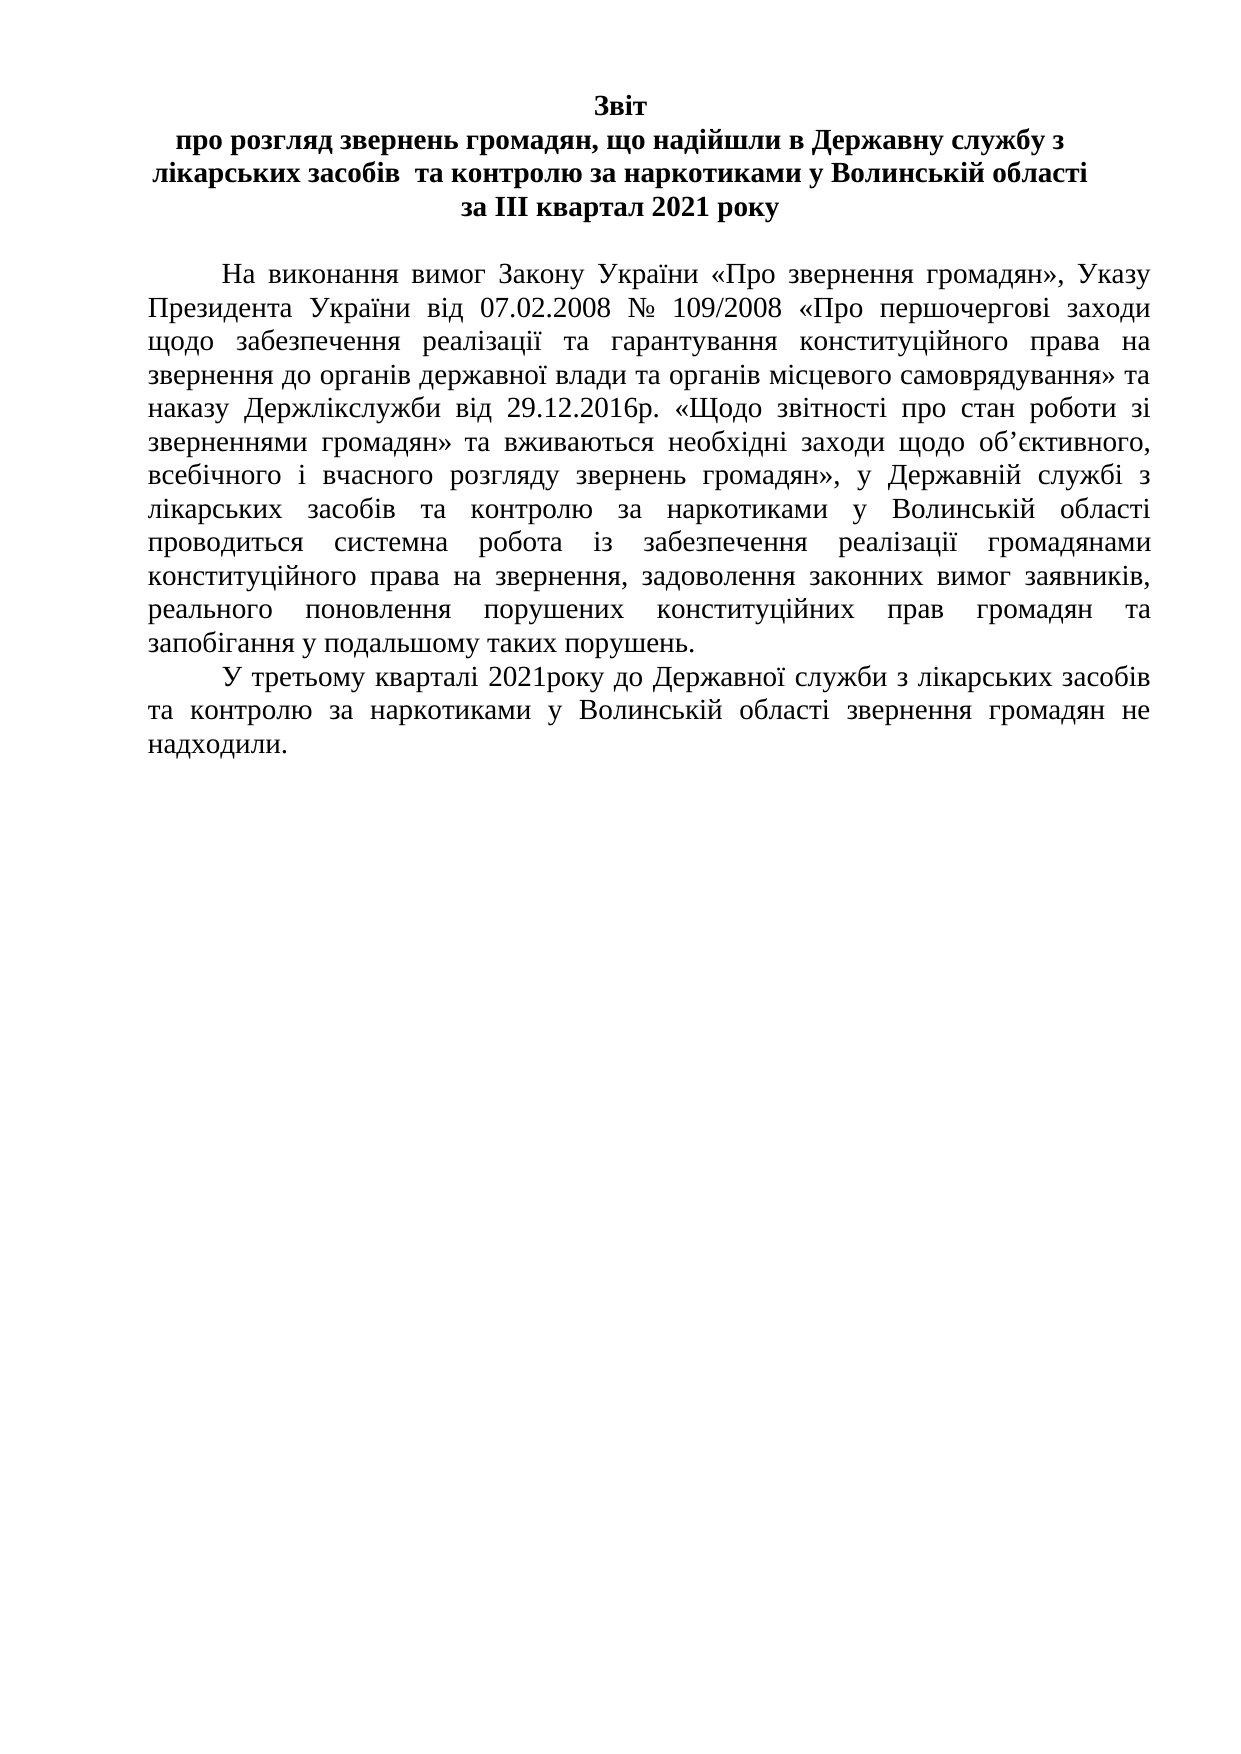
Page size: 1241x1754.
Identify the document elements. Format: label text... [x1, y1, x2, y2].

text про розгляд звернень громадян, що надійшли в Державну службу з лікарських засобів та контролю за наркотиками у Волинській області за ІІІ квартал 2021 року [148, 122, 1093, 223]
text Звіт [148, 88, 1093, 122]
text На виконання вимог Закону України «Про звернення громадян», Указу Президента України від 07.02.2008 № 109/2008 «Про першочергові заходи щодо забезпечення реалізації та гарантування конституційного права на звернення до органів державної влади та органів місцевого самоврядування» та наказу Держлікслужби від 29.12.2016р. «Щодо звітності про стан роботи зі зверненнями громадян» та вживаються необхідні заходи щодо об’єктивного, всебічного і вчасного розгляду звернень громадян», у Державній службі з лікарських засобів та контролю за наркотиками у Волинській області проводиться системна робота із забезпечення реалізації громадянами конституційного права на звернення, задоволення законних вимог заявників, реального поновлення порушених конституційних прав громадян та запобігання у подальшому таких порушень. [148, 256, 1152, 659]
text У третьому кварталі 2021року до Державної служби з лікарських засобів та контролю за наркотиками у Волинській області звернення громадян не надходили. [148, 659, 1152, 759]
